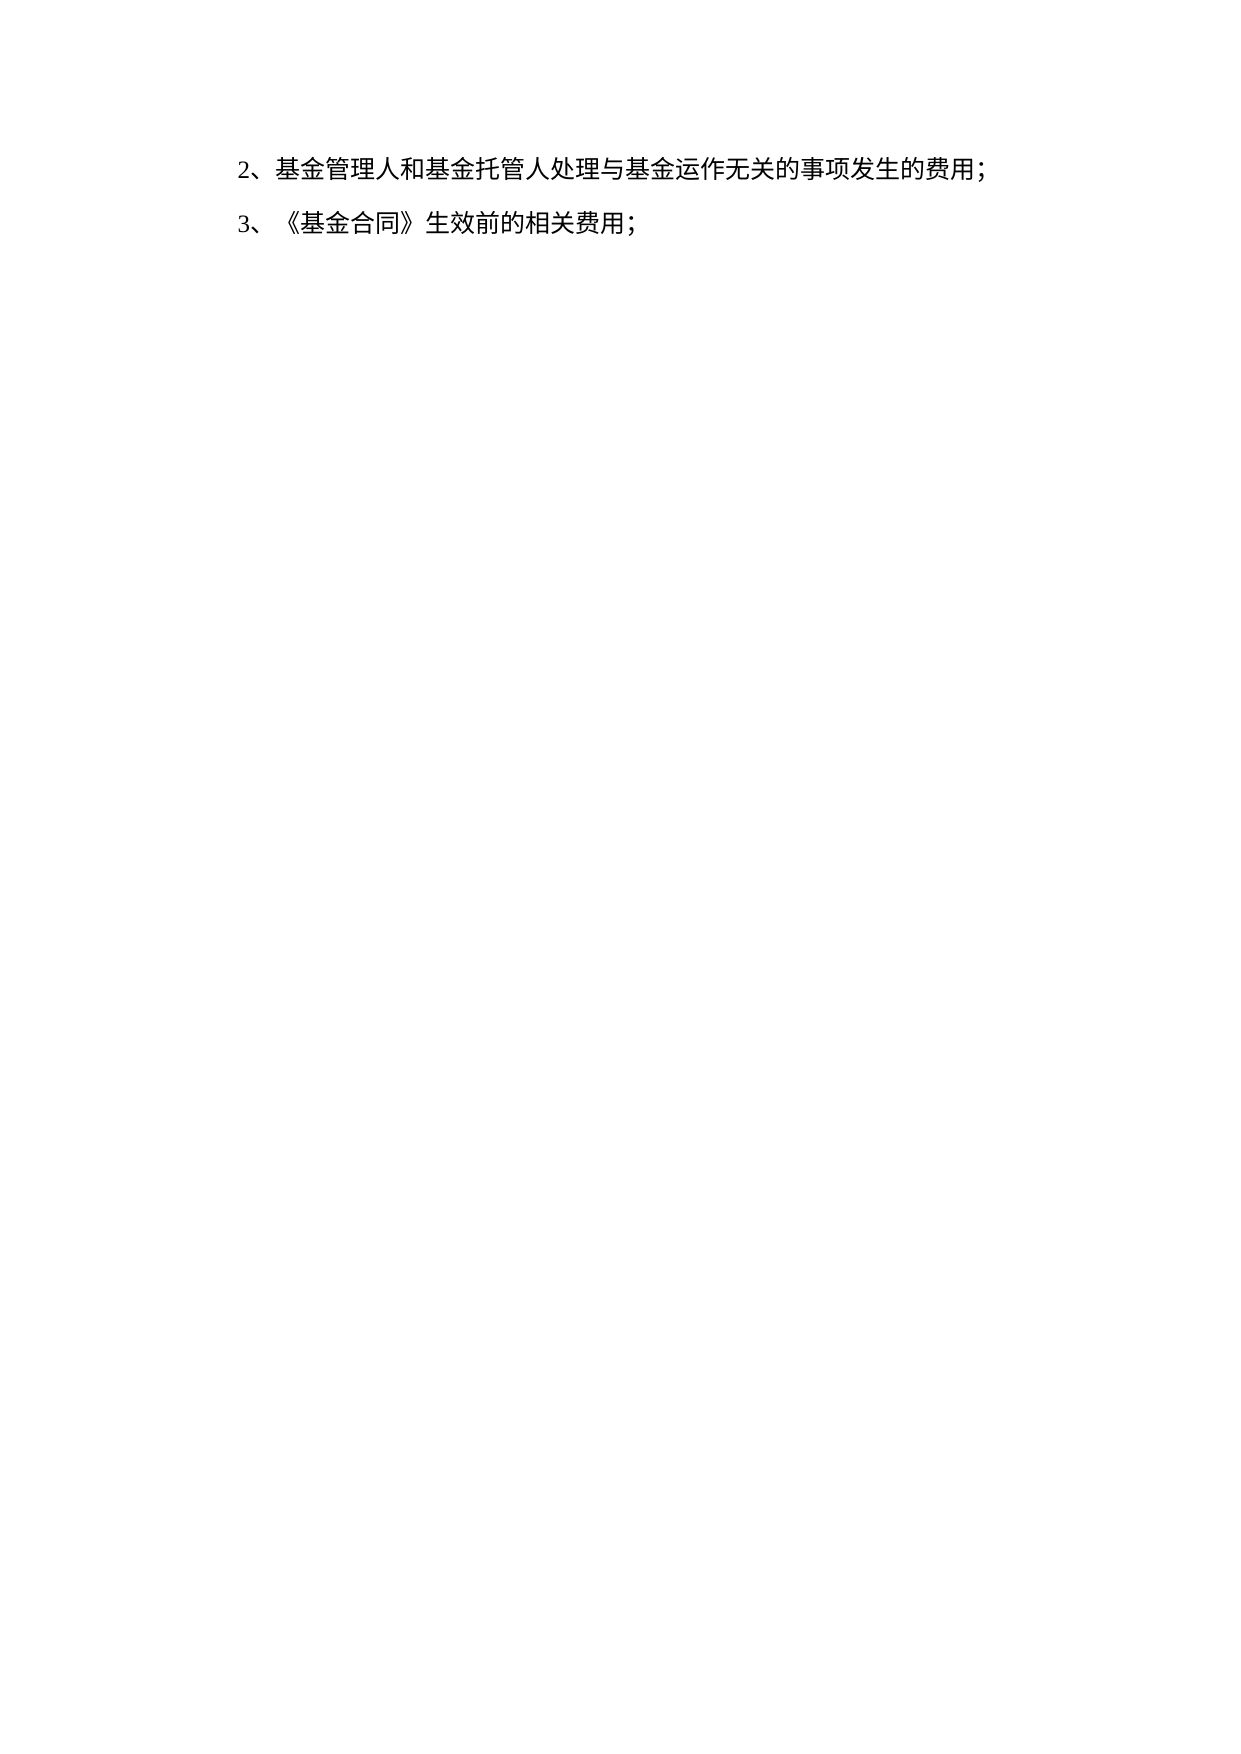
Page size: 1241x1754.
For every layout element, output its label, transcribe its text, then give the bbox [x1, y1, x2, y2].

text 2、基金管理人和基金托管人处理与基金运作无关的事项发生的费用； [237, 150, 1078, 186]
text 3、《基金合同》生效前的相关费用； [237, 203, 1078, 239]
